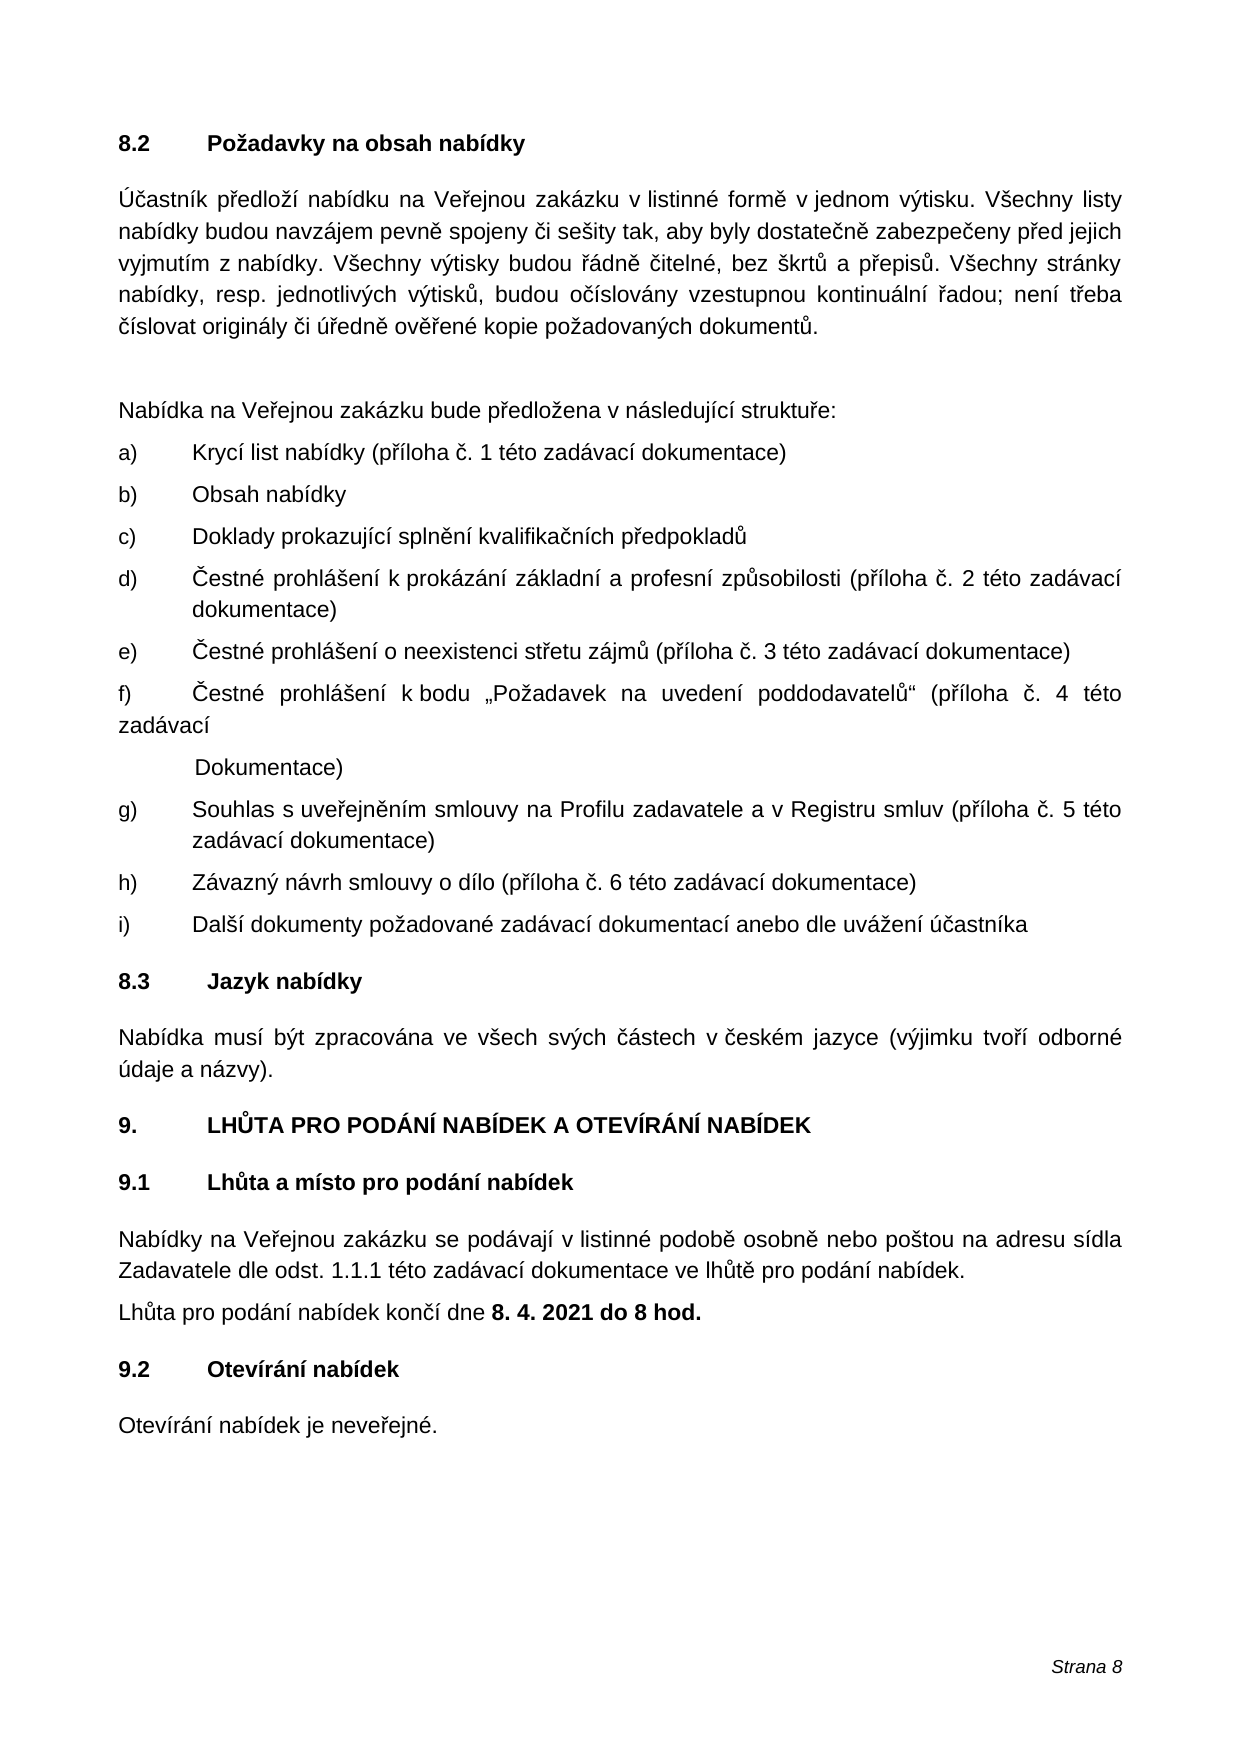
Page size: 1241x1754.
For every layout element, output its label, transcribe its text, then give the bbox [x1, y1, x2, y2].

list Krycí list nabídky (příloha č. 1 této zadávací dokumentace) [118, 439, 1122, 465]
text Nabídka musí být zpracována ve všech svých částech v českém jazyce (výjimku tvoří odborné údaje a názvy). [118, 1024, 1122, 1082]
list Čestné prohlášení o neexistenci střetu zájmů (příloha č. 3 této zadávací dokumentace) [118, 638, 1122, 664]
list Čestné prohlášení k bodu „Požadavek na uvedení poddodavatelů“ (příloha č. 4 této zadávací [118, 680, 1122, 738]
list Souhlas s uveřejněním smlouvy na Profilu zadavatele a v Registru smluv (příloha č. 5 této zadávací dokumentace) [118, 796, 1122, 853]
text Nabídka na Veřejnou zakázku bude předložena v následující struktuře: [118, 397, 1122, 423]
list Závazný návrh smlouvy o dílo (příloha č. 6 této zadávací dokumentace) [118, 869, 1122, 896]
text Otevírání nabídek je neveřejné. [118, 1412, 1122, 1438]
list Doklady prokazující splnění kvalifikačních předpokladů [118, 523, 1122, 549]
text Lhůta a místo pro podání nabídek [118, 1169, 1122, 1195]
text Jazyk nabídky [118, 968, 1122, 994]
text Lhůta pro podání nabídek končí dne 8. 4. 2021 do 8 hod. [118, 1299, 1122, 1325]
list Čestné prohlášení k prokázání základní a profesní způsobilosti (příloha č. 2 této zadávací dokumentace) [118, 564, 1122, 622]
text Nabídky na Veřejnou zakázku se podávají v listinné podobě osobně nebo poštou na adresu sídla Zadavatele dle odst. 1.1.1 této zadávací dokumentace ve lhůtě pro podání nabídek. [118, 1226, 1122, 1283]
text Účastník předloží nabídku na Veřejnou zakázku v listinné formě v jednom výtisku. Všechny listy nabídky budou navzájem pevně spojeny či sešity tak, aby byly dostatečně zabezpečeny před jejich vyjmutím z nabídky. Všechny výtisky budou řádně čitelné, bez škrtů a přepisů. Všechny stránky nabídky, resp. jednotlivých výtisků, budou očíslovány vzestupnou kontinuální řadou; není třeba číslovat originály či úředně ověřené kopie požadovaných dokumentů. [118, 186, 1122, 339]
list Další dokumenty požadované zadávací dokumentací anebo dle uvážení účastníka [118, 911, 1122, 937]
text Dokumentace) [118, 754, 1122, 780]
text Otevírání nabídek [118, 1356, 1122, 1382]
text Požadavky na obsah nabídky [118, 130, 1122, 156]
text LHŮTA PRO PODÁNÍ NABÍDEK A OTEVÍRÁNÍ NABÍDEK [118, 1112, 1122, 1139]
list Obsah nabídky [118, 481, 1122, 507]
